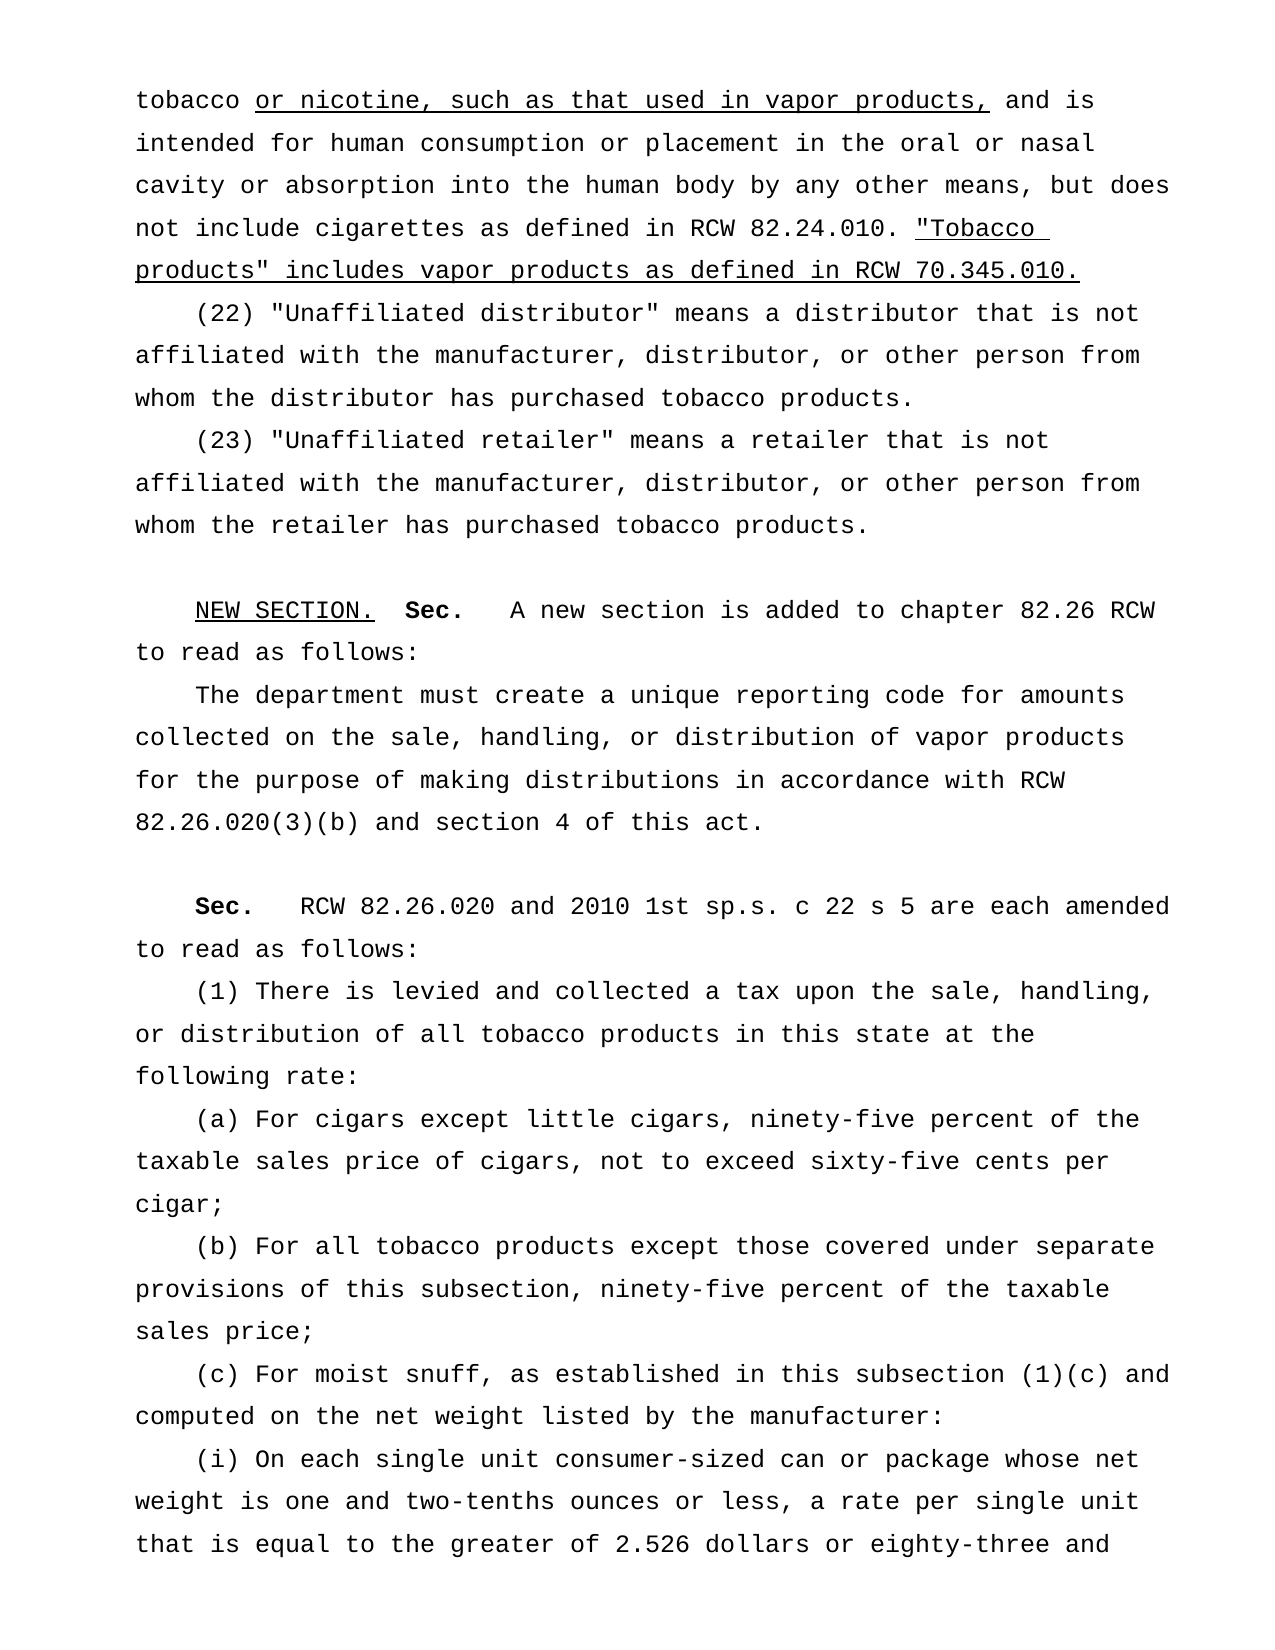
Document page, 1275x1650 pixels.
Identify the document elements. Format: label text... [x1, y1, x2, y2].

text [135, 75, 1170, 287]
text Sec. RCW 82.26.020 and 2010 1st sp.s. c 22 s 5 are each amended to read as follows: [135, 881, 1170, 966]
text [135, 1433, 1170, 1561]
text (22) "Unaffiliated distributor" means a distributor that is not affiliated with the manufacturer, distributor, or other person from whom the distributor has purchased tobacco products. [135, 287, 1170, 415]
text (23) "Unaffiliated retailer" means a retailer that is not affiliated with the manufacturer, distributor, or other person from whom the retailer has purchased tobacco products. [135, 415, 1170, 542]
text (b) For all tobacco products except those covered under separate provisions of this subsection, ninety-five percent of the taxable sales price; [135, 1221, 1170, 1348]
text (c) For moist snuff, as established in this subsection (1)(c) and computed on the net weight listed by the manufacturer: [135, 1348, 1170, 1433]
text (a) For cigars except little cigars, ninety-five percent of the taxable sales price of cigars, not to exceed sixty-five cents per cigar; [135, 1093, 1170, 1221]
text NEW SECTION. Sec. A new section is added to chapter 82.26 RCW to read as follows: [135, 584, 1170, 669]
text (1) There is levied and collected a tax upon the sale, handling, or distribution of all tobacco products in this state at the following rate: [135, 966, 1170, 1093]
text The department must create a unique reporting code for amounts collected on the sale, handling, or distribution of vapor products for the purpose of making distributions in accordance with RCW 82.26.020(3)(b) and section 4 of this act. [135, 669, 1170, 839]
